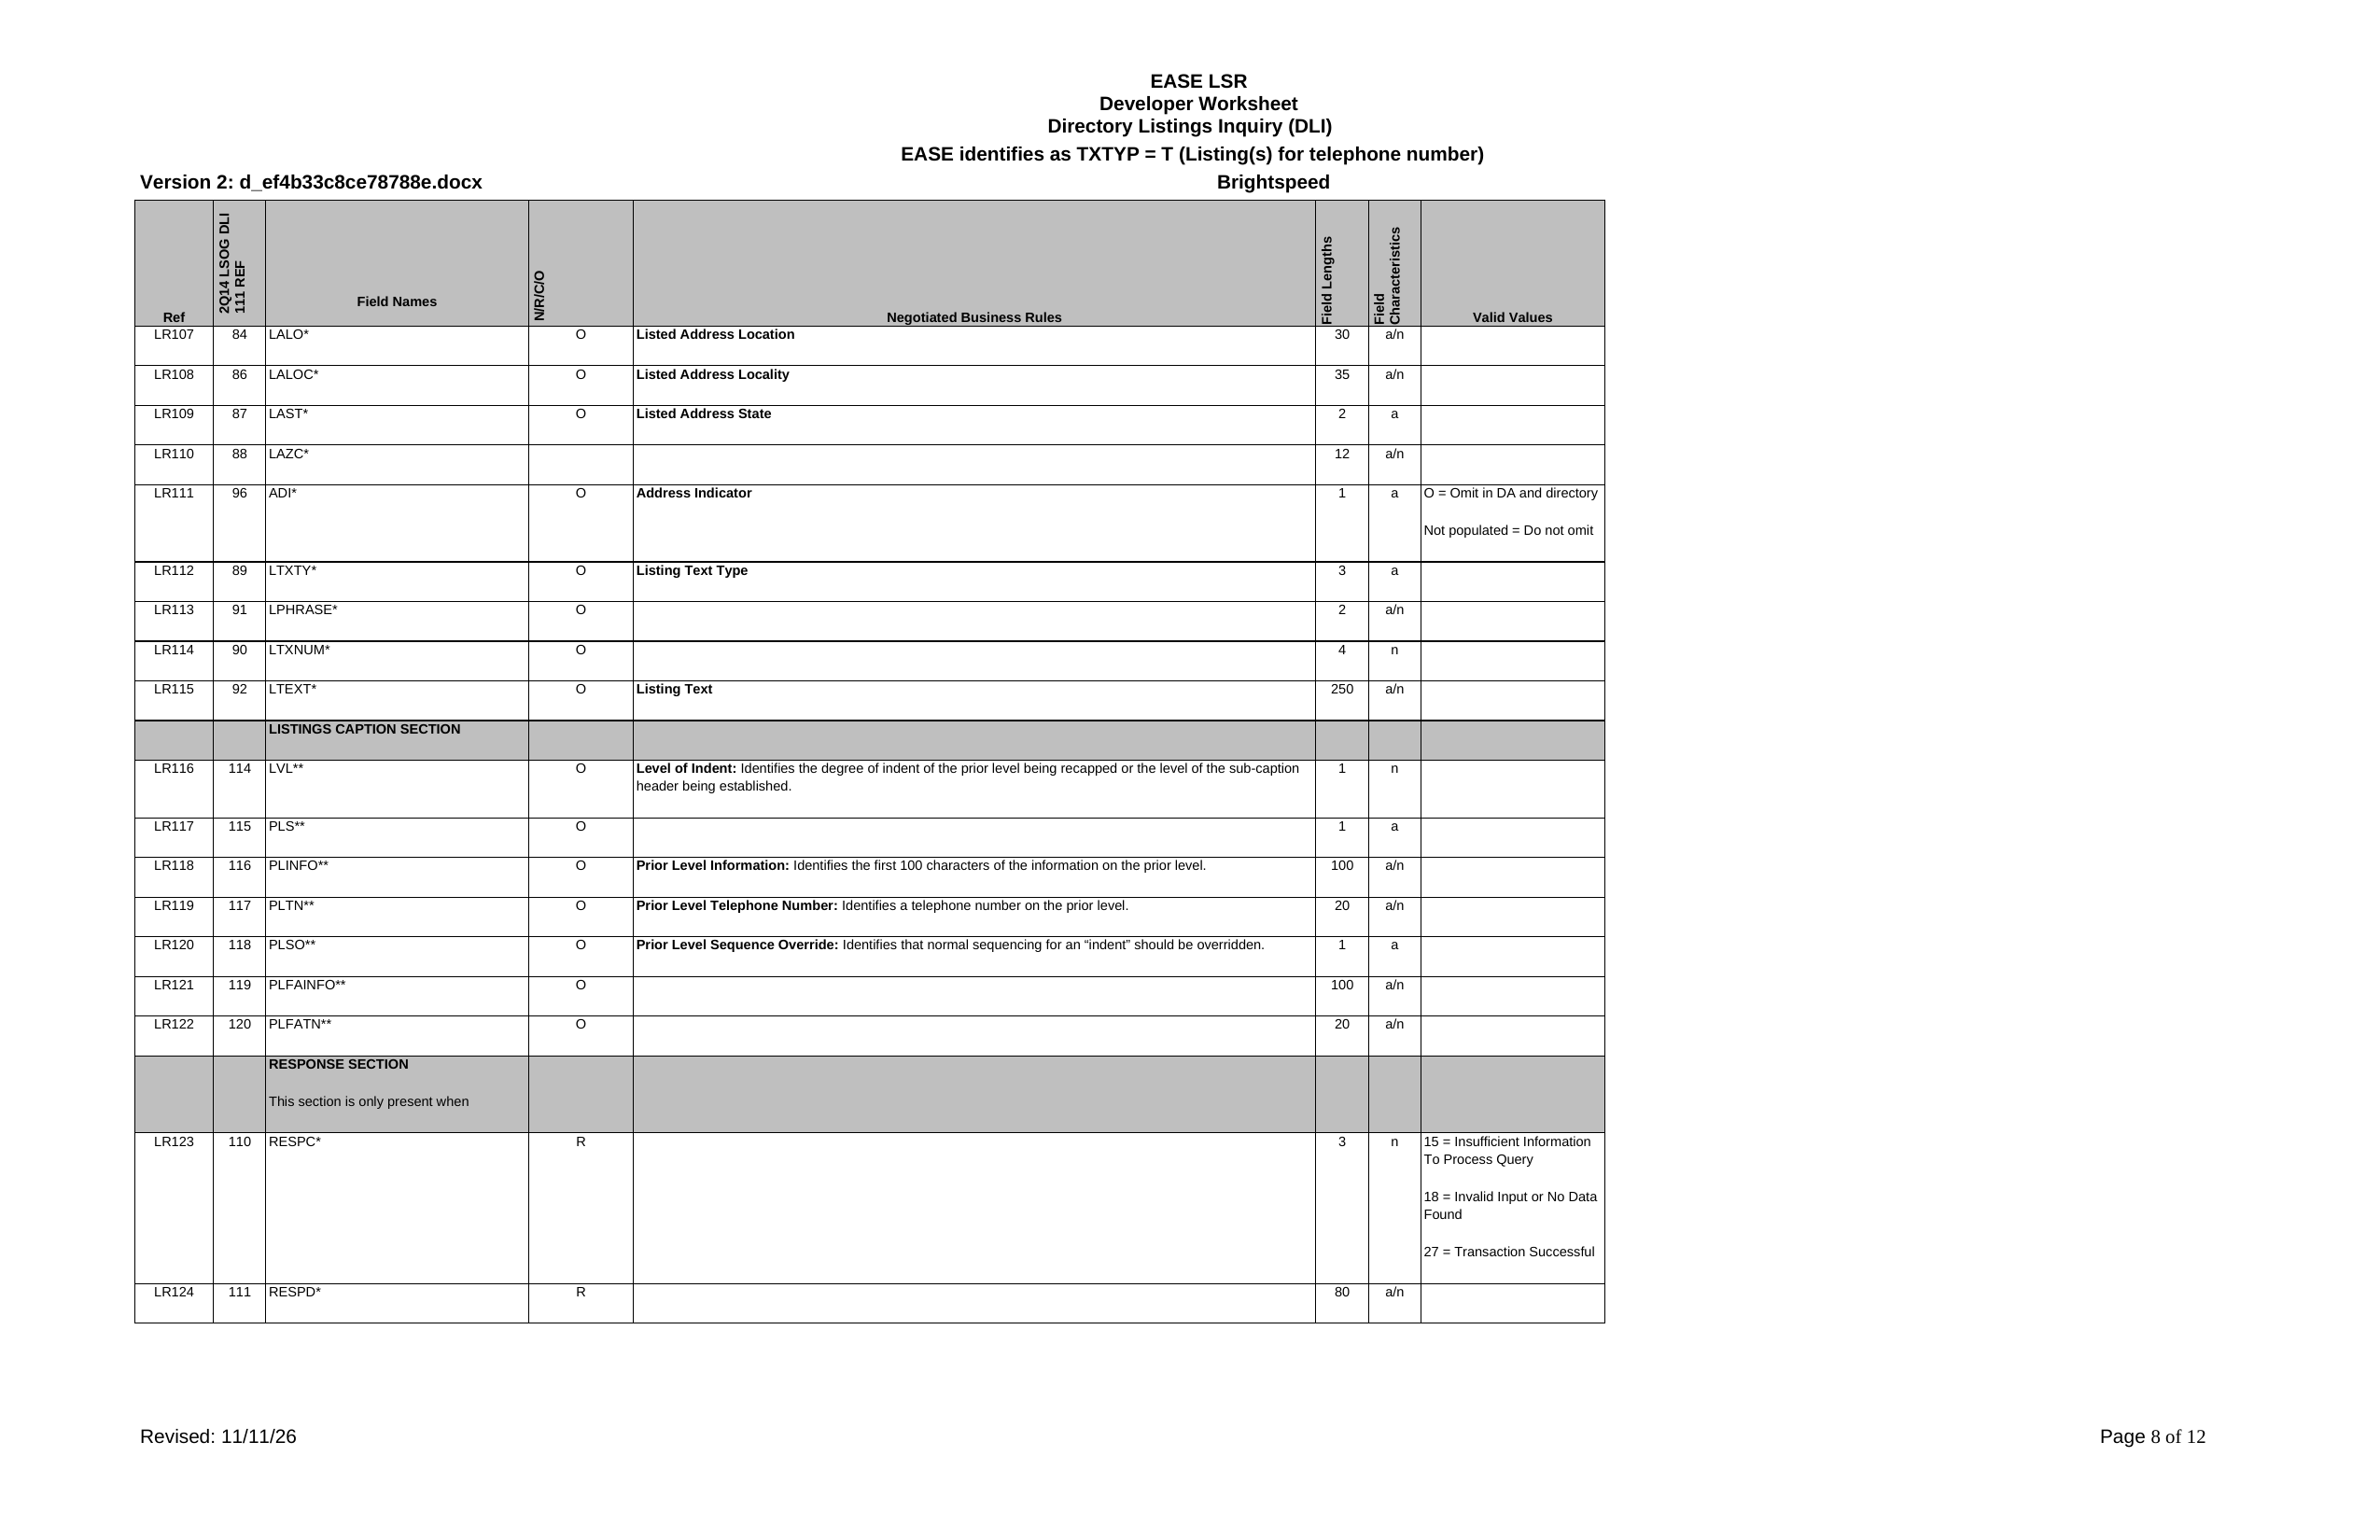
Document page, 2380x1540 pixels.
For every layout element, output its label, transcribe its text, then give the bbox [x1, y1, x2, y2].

table_cell [1369, 761, 1421, 818]
table_cell LTXTY* [266, 563, 528, 601]
table_cell LTXNUM* [266, 642, 528, 680]
table_cell [135, 1057, 213, 1132]
table_cell [1369, 485, 1421, 561]
table_cell [634, 642, 1315, 680]
table_cell [1421, 1057, 1604, 1132]
table_cell 35 [1316, 366, 1368, 405]
table_cell [634, 721, 1315, 760]
table_cell [1316, 1016, 1368, 1056]
table_cell a/n [1369, 1284, 1421, 1323]
table_cell [529, 485, 633, 561]
table_cell LR110 [135, 445, 213, 484]
table_cell [529, 1016, 633, 1056]
table_cell 111 [214, 1284, 265, 1323]
table_cell [1316, 761, 1368, 818]
table_cell RESPC* [266, 1133, 528, 1282]
table_cell O [529, 681, 633, 720]
table_cell [1369, 1016, 1421, 1056]
table_cell 250 [1316, 681, 1368, 720]
table_cell [135, 977, 213, 1015]
table_cell LR108 [135, 366, 213, 405]
table_cell [634, 937, 1315, 976]
table_cell 90 [214, 642, 265, 680]
table_cell [1316, 485, 1368, 561]
table_cell [214, 327, 265, 365]
table_cell Listing Text [634, 681, 1315, 720]
table_cell [135, 1016, 213, 1056]
table_cell [634, 977, 1315, 1015]
table_cell [1421, 642, 1604, 680]
table_cell [529, 761, 633, 818]
table_cell [214, 485, 265, 561]
table_cell [634, 485, 1315, 561]
table_cell O [529, 642, 633, 680]
table_cell [214, 937, 265, 976]
table_cell [1421, 485, 1604, 561]
table_header Ref [135, 201, 213, 326]
table_cell O [529, 406, 633, 444]
table_cell LR109 [135, 406, 213, 444]
table_cell 91 [214, 602, 265, 640]
table_header Negotiated Business Rules [634, 201, 1315, 326]
table_cell [214, 761, 265, 818]
table_cell [135, 858, 213, 897]
table_cell LR12 [135, 1133, 213, 1282]
table_cell 92 [214, 681, 265, 720]
table_cell [1316, 819, 1368, 857]
table_cell [1421, 937, 1604, 976]
table_cell [634, 858, 1315, 897]
table_cell [1369, 1057, 1421, 1132]
table_cell [529, 445, 633, 484]
table_cell LR112 [135, 563, 213, 601]
table_cell [529, 898, 633, 936]
table_cell [634, 898, 1315, 936]
table_cell [1369, 819, 1421, 857]
table_cell RESPONSE SECTION This section is only present when [266, 1057, 528, 1132]
table_cell [1369, 858, 1421, 897]
table_cell [1421, 366, 1604, 405]
table_cell [1421, 406, 1604, 444]
table_cell 86 [214, 366, 265, 405]
table_cell n [1369, 1133, 1421, 1282]
table_cell [1421, 858, 1604, 897]
table_cell [1421, 445, 1604, 484]
table_cell [529, 327, 633, 365]
table_cell [634, 1133, 1315, 1282]
table_cell [1421, 761, 1604, 818]
table_header 2Q14 LSOG DLI 111 REF [214, 201, 265, 326]
table_cell [1421, 1133, 1604, 1282]
table_cell 3 [1316, 563, 1368, 601]
table_header N/R/C/O [529, 201, 633, 326]
table_cell [1369, 327, 1421, 365]
table_cell a/n [1369, 681, 1421, 720]
table_cell a/n [1369, 602, 1421, 640]
table_cell LR113 [135, 602, 213, 640]
table_cell [1421, 327, 1604, 365]
table_cell [529, 977, 633, 1015]
table_header Field Characteristics [1369, 201, 1421, 326]
table_cell LR114 [135, 642, 213, 680]
table_cell [634, 1284, 1315, 1323]
table_cell [529, 937, 633, 976]
table_cell [135, 721, 213, 760]
table_cell 88 [214, 445, 265, 484]
table_cell [266, 858, 528, 897]
table_cell [634, 1016, 1315, 1056]
table_cell [266, 977, 528, 1015]
table_cell [1421, 602, 1604, 640]
table_cell LPHRASE* [266, 602, 528, 640]
table_cell Listed [634, 406, 1315, 444]
table_cell n [1369, 642, 1421, 680]
table_cell a [1369, 563, 1421, 601]
table_cell [1421, 681, 1604, 720]
table_cell LALOC* [266, 366, 528, 405]
table_cell LR115 [135, 681, 213, 720]
table_cell [1316, 977, 1368, 1015]
table_cell [266, 721, 528, 760]
table_header Field Lengths [1316, 201, 1368, 326]
table_cell [529, 819, 633, 857]
table_cell [1421, 721, 1604, 760]
table_cell [214, 898, 265, 936]
table_cell [214, 721, 265, 760]
table_cell Listing Text Type [634, 563, 1315, 601]
table_cell [266, 485, 528, 561]
table_cell [266, 898, 528, 936]
table_cell [1421, 563, 1604, 601]
table_cell [1316, 327, 1368, 365]
table_cell a/n [1369, 445, 1421, 484]
table_cell [135, 819, 213, 857]
table_cell a [1369, 406, 1421, 444]
table_cell [634, 445, 1315, 484]
table_header Valid Values [1421, 201, 1604, 326]
table_header Field Names [266, 201, 528, 326]
table_cell [1421, 1284, 1604, 1323]
table_cell Listed Address Locality [634, 366, 1315, 405]
table_cell [634, 1057, 1315, 1132]
table_cell [266, 937, 528, 976]
table_cell [214, 1057, 265, 1132]
table_cell [1369, 721, 1421, 760]
table_cell [634, 602, 1315, 640]
table_cell 87 [214, 406, 265, 444]
table_cell [634, 761, 1315, 818]
table_cell [214, 858, 265, 897]
table_cell O [529, 563, 633, 601]
table_cell [529, 858, 633, 897]
table_cell [214, 977, 265, 1015]
table_cell a/n [1369, 366, 1421, 405]
table_cell LAST* [266, 406, 528, 444]
table_cell [634, 327, 1315, 365]
table_cell [1316, 937, 1368, 976]
table_cell R [529, 1133, 633, 1282]
table_cell RESPD* [266, 1284, 528, 1323]
table_cell [266, 819, 528, 857]
table_cell 12 [1316, 445, 1368, 484]
table_cell LR12 [135, 1284, 213, 1323]
table_cell [135, 937, 213, 976]
table_cell [1369, 898, 1421, 936]
table_cell [1316, 1057, 1368, 1132]
table_cell 2 [1316, 602, 1368, 640]
table_cell [1421, 819, 1604, 857]
table_cell [1421, 898, 1604, 936]
table_cell [214, 1016, 265, 1056]
table_cell R [529, 1284, 633, 1323]
table_cell [266, 761, 528, 818]
table_cell LAZC* [266, 445, 528, 484]
table_cell [1369, 977, 1421, 1015]
table_cell [1316, 898, 1368, 936]
table_cell [266, 1016, 528, 1056]
table_cell 80 [1316, 1284, 1368, 1323]
table_cell [634, 819, 1315, 857]
table_cell [1316, 721, 1368, 760]
table_cell 4 [1316, 642, 1368, 680]
table_cell [214, 819, 265, 857]
table_cell 110 [214, 1133, 265, 1282]
table_cell [1316, 858, 1368, 897]
table_cell 89 [214, 563, 265, 601]
table_cell O [529, 602, 633, 640]
table_cell LTEXT* [266, 681, 528, 720]
table_cell [1369, 937, 1421, 976]
table_cell [135, 327, 213, 365]
table_cell [266, 327, 528, 365]
table_cell O [529, 366, 633, 405]
table_cell 2 [1316, 406, 1368, 444]
table_cell [135, 485, 213, 561]
table_cell [529, 1057, 633, 1132]
table_cell [135, 898, 213, 936]
table_cell [529, 721, 633, 760]
table_cell [135, 761, 213, 818]
table_cell [1421, 977, 1604, 1015]
table_cell [1421, 1016, 1604, 1056]
table_cell 3 [1316, 1133, 1368, 1282]
